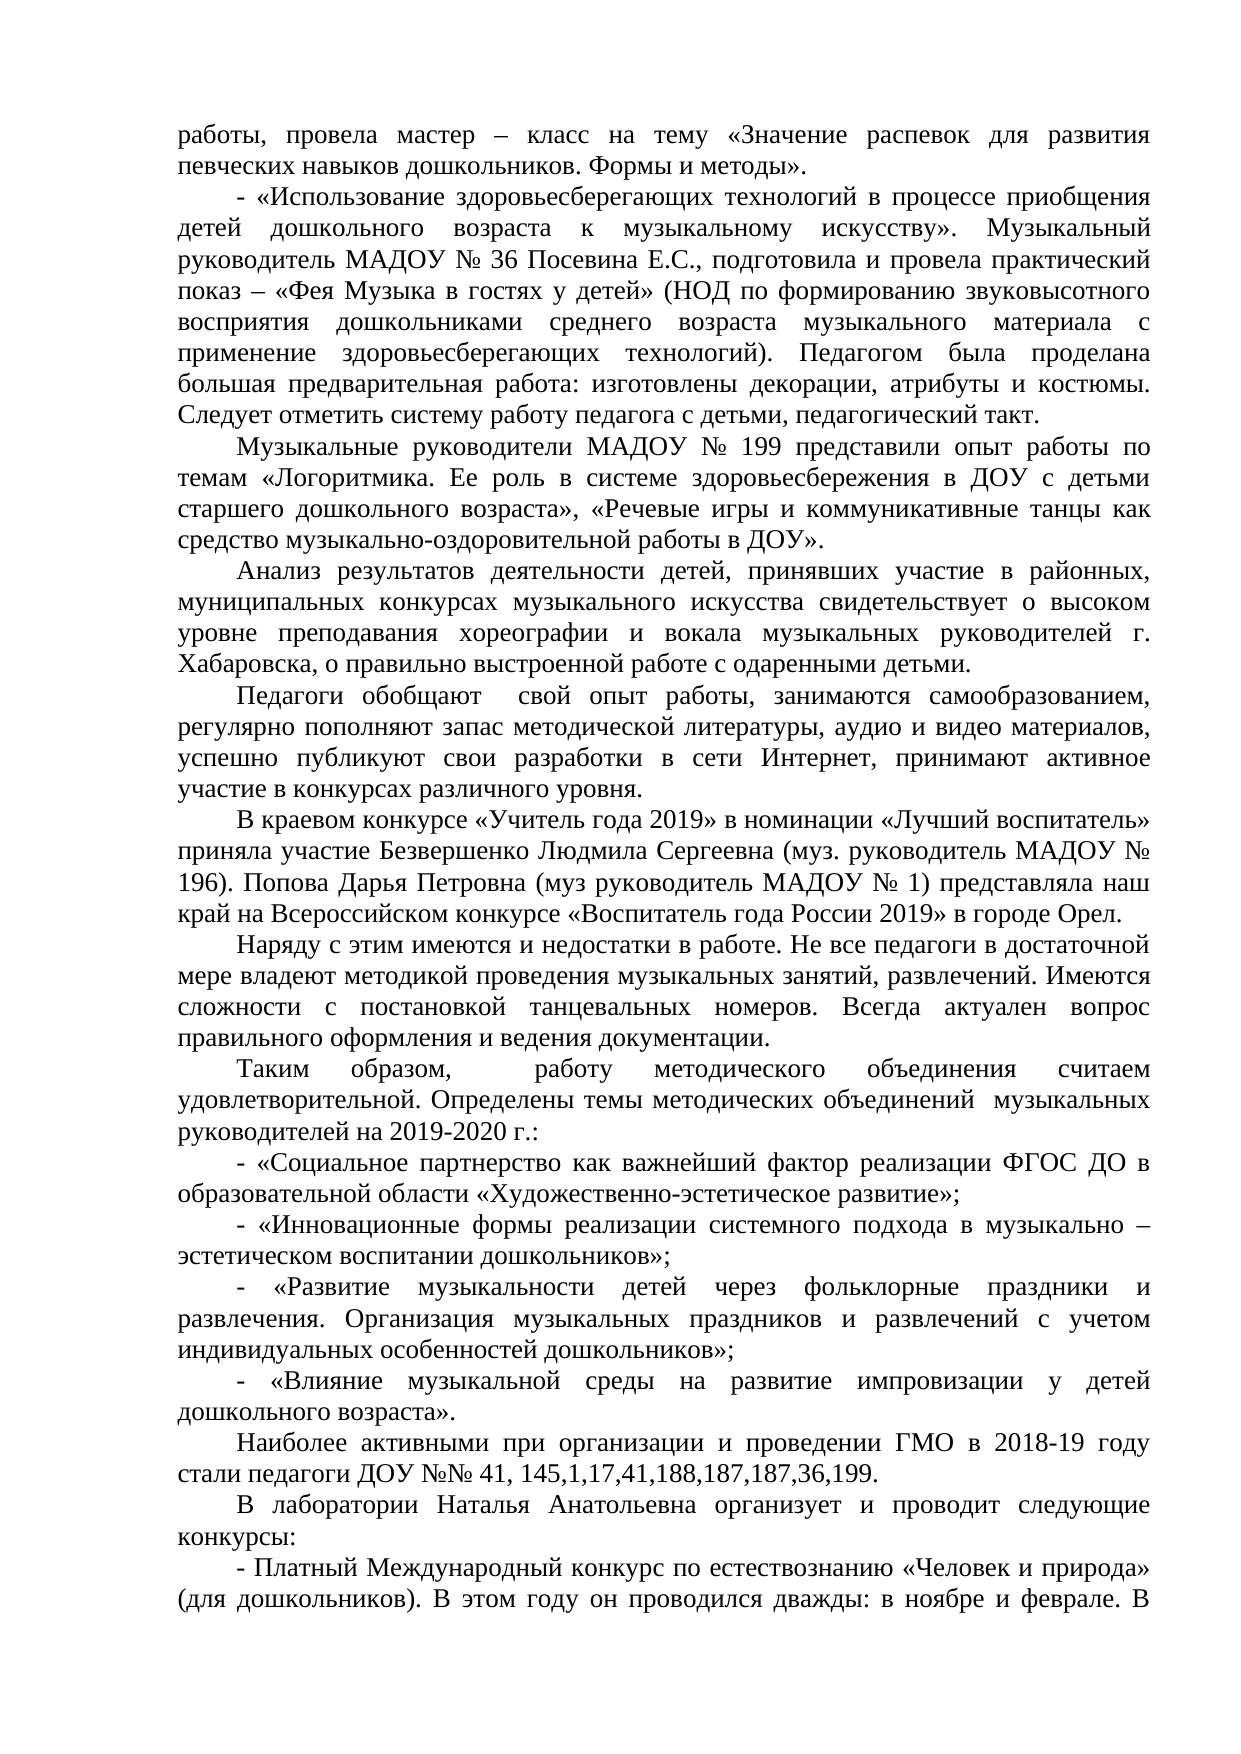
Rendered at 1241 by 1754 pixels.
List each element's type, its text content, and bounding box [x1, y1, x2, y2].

text - «Развитие музыкальности детей через фольклорные праздники и развлечения. Организация музыкальных праздников и развлечений с учетом индивидуальных особенностей дошкольников»; [177, 1271, 1152, 1364]
text - «Использование здоровьесберегающих технологий в процессе приобщения детей дошкольного возраста к музыкальному искусству». Музыкальный руководитель МАДОУ № 36 Посевина Е.С., подготовила и провела практический показ – «Фея Музыка в гостях у детей» (НОД по формированию звуковысотного восприятия дошкольниками среднего возраста музыкального материала с применение здоровьесберегающих технологий). Педагогом была проделана большая предварительная работа: изготовлены декорации, атрибуты и костюмы. Следует отметить систему работу педагога с детьми, педагогический такт. [177, 180, 1152, 429]
text В краевом конкурсе «Учитель года 2019» в номинации «Лучший воспитатель» приняла участие Безвершенко Людмила Сергеевна (муз. руководитель МАДОУ № 196). Попова Дарья Петровна (муз руководитель МАДОУ № 1) представляла наш край на Всероссийском конкурсе «Воспитатель года России 2019» в городе Орел. [177, 803, 1152, 928]
text Наряду с этим имеются и недостатки в работе. Не все педагоги в достаточной мере владеют методикой проведения музыкальных занятий, развлечений. Имеются сложности с постановкой танцевальных номеров. Всегда актуален вопрос правильного оформления и ведения документации. [177, 928, 1152, 1052]
text - «Влияние музыкальной среды на развитие импровизации у детей дошкольного возраста». [177, 1364, 1152, 1426]
text - «Инновационные формы реализации системного подхода в музыкально – эстетическом воспитании дошкольников»; [177, 1208, 1152, 1271]
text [177, 118, 1152, 180]
text Наиболее активными при организации и проведении ГМО в 2018-19 году стали педагоги ДОУ №№ 41, 145,1,17,41,188,187,187,36,199. [177, 1426, 1152, 1488]
text Анализ результатов деятельности детей, принявших участие в районных, муниципальных конкурсах музыкального искусства свидетельствует о высоком уровне преподавания хореографии и вокала музыкальных руководителей г. Хабаровска, о правильно выстроенной работе с одаренными детьми. [177, 554, 1152, 679]
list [177, 1551, 1152, 1613]
text - «Социальное партнерство как важнейший фактор реализации ФГОС ДО в образовательной области «Художественно-эстетическое развитие»; [177, 1146, 1152, 1208]
text Педагоги обобщают свой опыт работы, занимаются самообразованием, регулярно пополняют запас методической литературы, аудио и видео материалов, успешно публикуют свои разработки в сети Интернет, принимают активное участие в конкурсах различного уровня. [177, 679, 1152, 803]
text Таким образом, работу методического объединения считаем удовлетворительной. Определены темы методических объединений музыкальных руководителей на 2019-2020 г.: [177, 1052, 1152, 1146]
text Музыкальные руководители МАДОУ № 199 представили опыт работы по темам «Логоритмика. Ее роль в системе здоровьесбережения в ДОУ с детьми старшего дошкольного возраста», «Речевые игры и коммуникативные танцы как средство музыкально-оздоровительной работы в ДОУ». [177, 429, 1152, 554]
text В лаборатории Наталья Анатольевна организует и проводит следующие конкурсы: [177, 1488, 1152, 1551]
